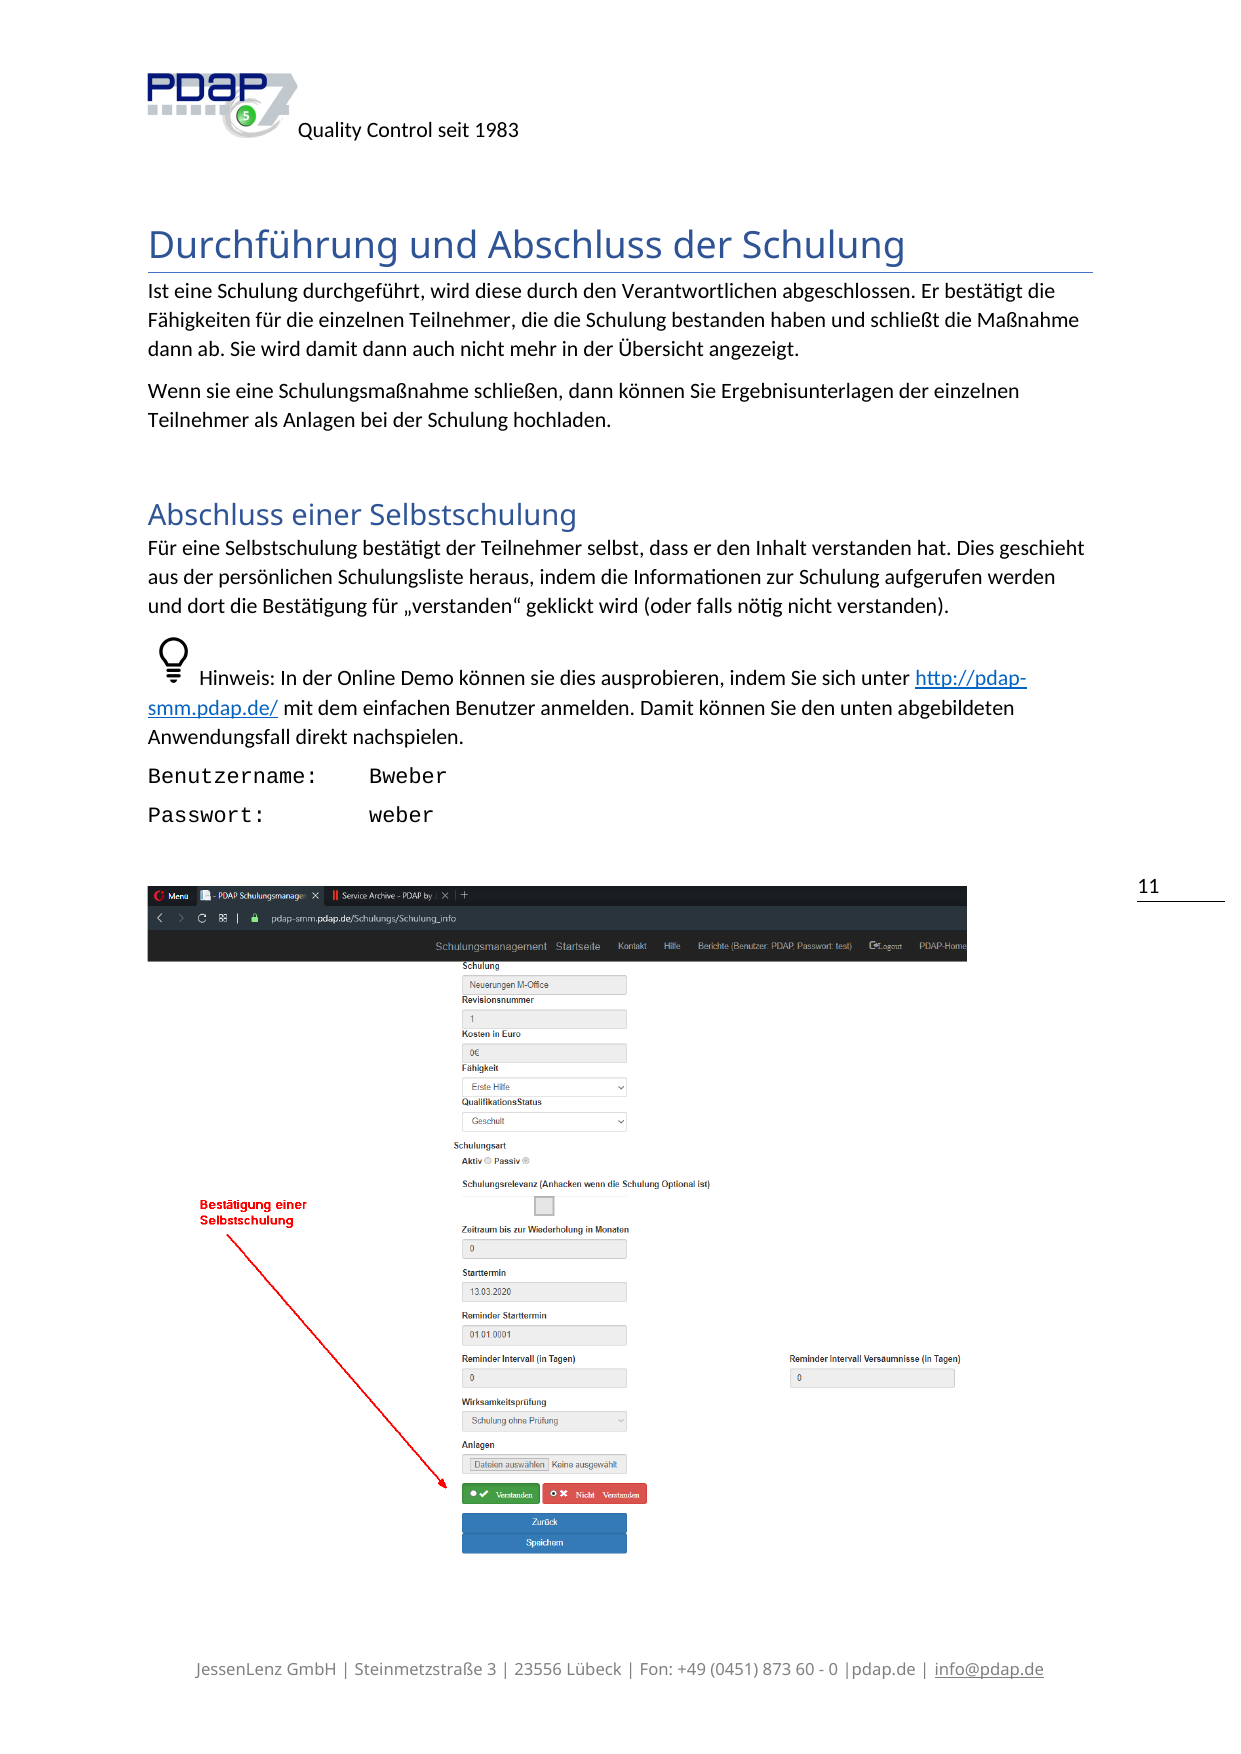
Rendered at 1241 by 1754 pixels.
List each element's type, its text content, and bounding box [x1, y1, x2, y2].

text Wenn sie eine Schulungsmaßnahme schließen, dann können Sie Ergebnisunterlagen der einzelnen Teilnehmer als Anlagen bei der Schulung hochladen. [148, 377, 1093, 433]
subtitle Abschluss einer Selbstschulung [148, 494, 1093, 534]
picture [147, 634, 200, 686]
picture [147, 73, 298, 138]
text Ist eine Schulung durchgeführt, wird diese durch den Verantwortlichen abgeschlossen. Er bestätigt die Fähigkeiten für die einzelnen Teilnehmer, die die Schulung bestanden haben und schließt die Maßnahme dann ab. Sie wird damit dann auch nicht mehr in der Übersicht angezeigt. [148, 277, 1093, 362]
subtitle Durchführung und Abschluss der Schulung [148, 218, 1093, 272]
text Passwort: weber [148, 804, 1093, 829]
text Für eine Selbstschulung bestätigt der Teilnehmer selbst, dass er den Inhalt verstanden hat. Dies geschieht aus der persönlichen Schulungsliste heraus, indem die Informationen zur Schulung aufgerufen werden und dort die Bestätigung für „verstanden“ geklickt wird (oder falls nötig nicht verstanden). [148, 534, 1093, 619]
picture [147, 886, 967, 1559]
text Hinweis: In der Online Demo können sie dies ausprobieren, indem Sie sich unter http://pdap-smm.pdap.de/ mit dem einfachen Benutzer anmelden. Damit können Sie den unten abgebildeten Anwendungsfall direkt nachspielen. [148, 634, 1093, 750]
text Benutzername: Bweber [148, 765, 1093, 789]
